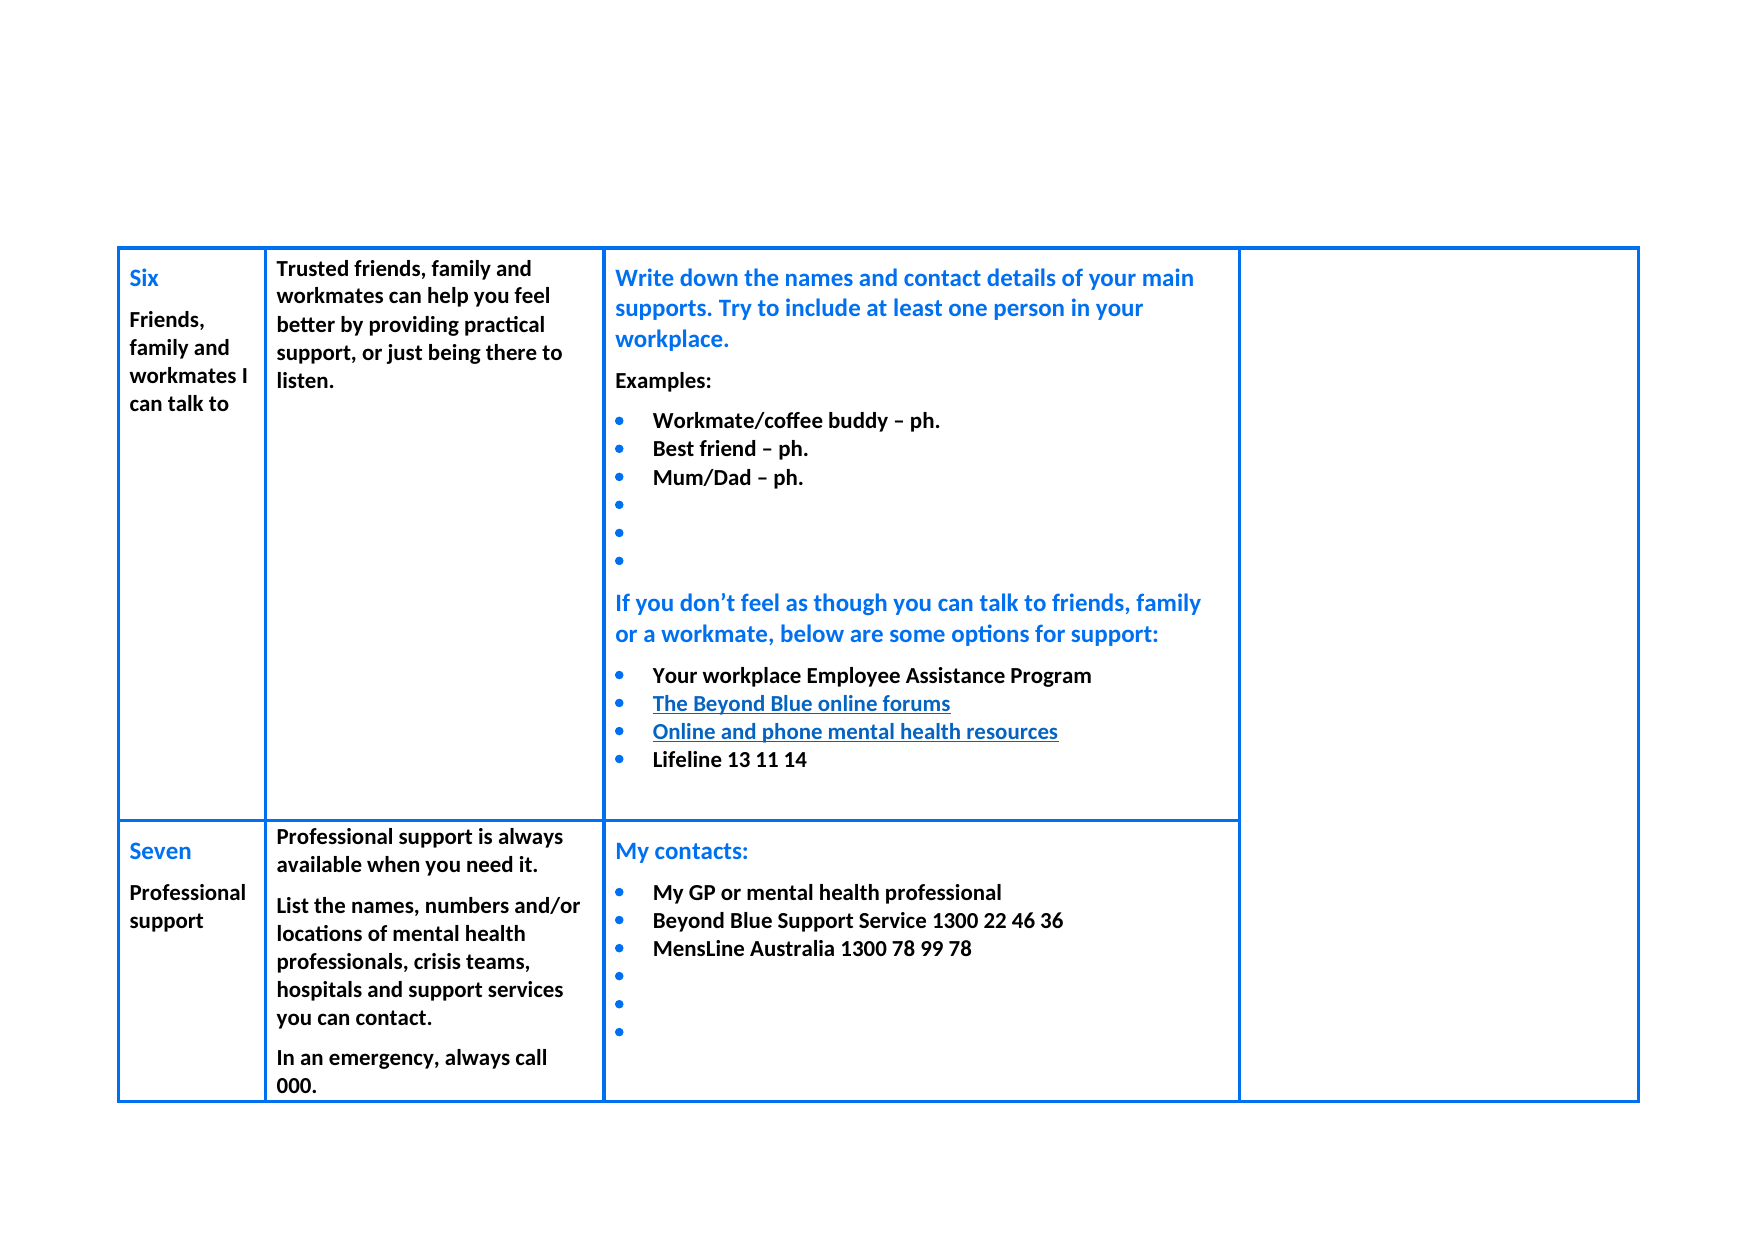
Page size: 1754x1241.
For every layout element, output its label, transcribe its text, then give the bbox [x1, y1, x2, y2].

table_cell Six Friends, family and workmates I can talk to [120, 250, 264, 819]
table_cell Professional support is always available when you need it. List the names, numbers and/or locations of mental health professionals, crisis teams, hospitals and support services you can contact. In an emergency, always call 000. [267, 822, 602, 1099]
table_cell Trusted friends, family and workmates can help you feel better by providing practical support, or just being there to listen. [267, 250, 602, 819]
table_cell Seven Professional support [120, 822, 264, 1099]
table_cell My contacts: My GP or mental health professional Beyond Blue Support Service 1300 22 46 36 MensLine Australia 1300 78 99 78 [606, 822, 1238, 1099]
table_cell Write down the names and contact details of your main supports. Try to include at least one person in your workplace. Examples: Workmate/coffee buddy – ph. Best friend – ph. Mum/Dad – ph. If you don’t feel as though you can talk to friends, family or a workmate, below are some options for support: Your workplace Employee Assistance Program The Beyond Blue online forums Online and phone mental health resources Lifeline 13 11 14 [606, 250, 1238, 819]
